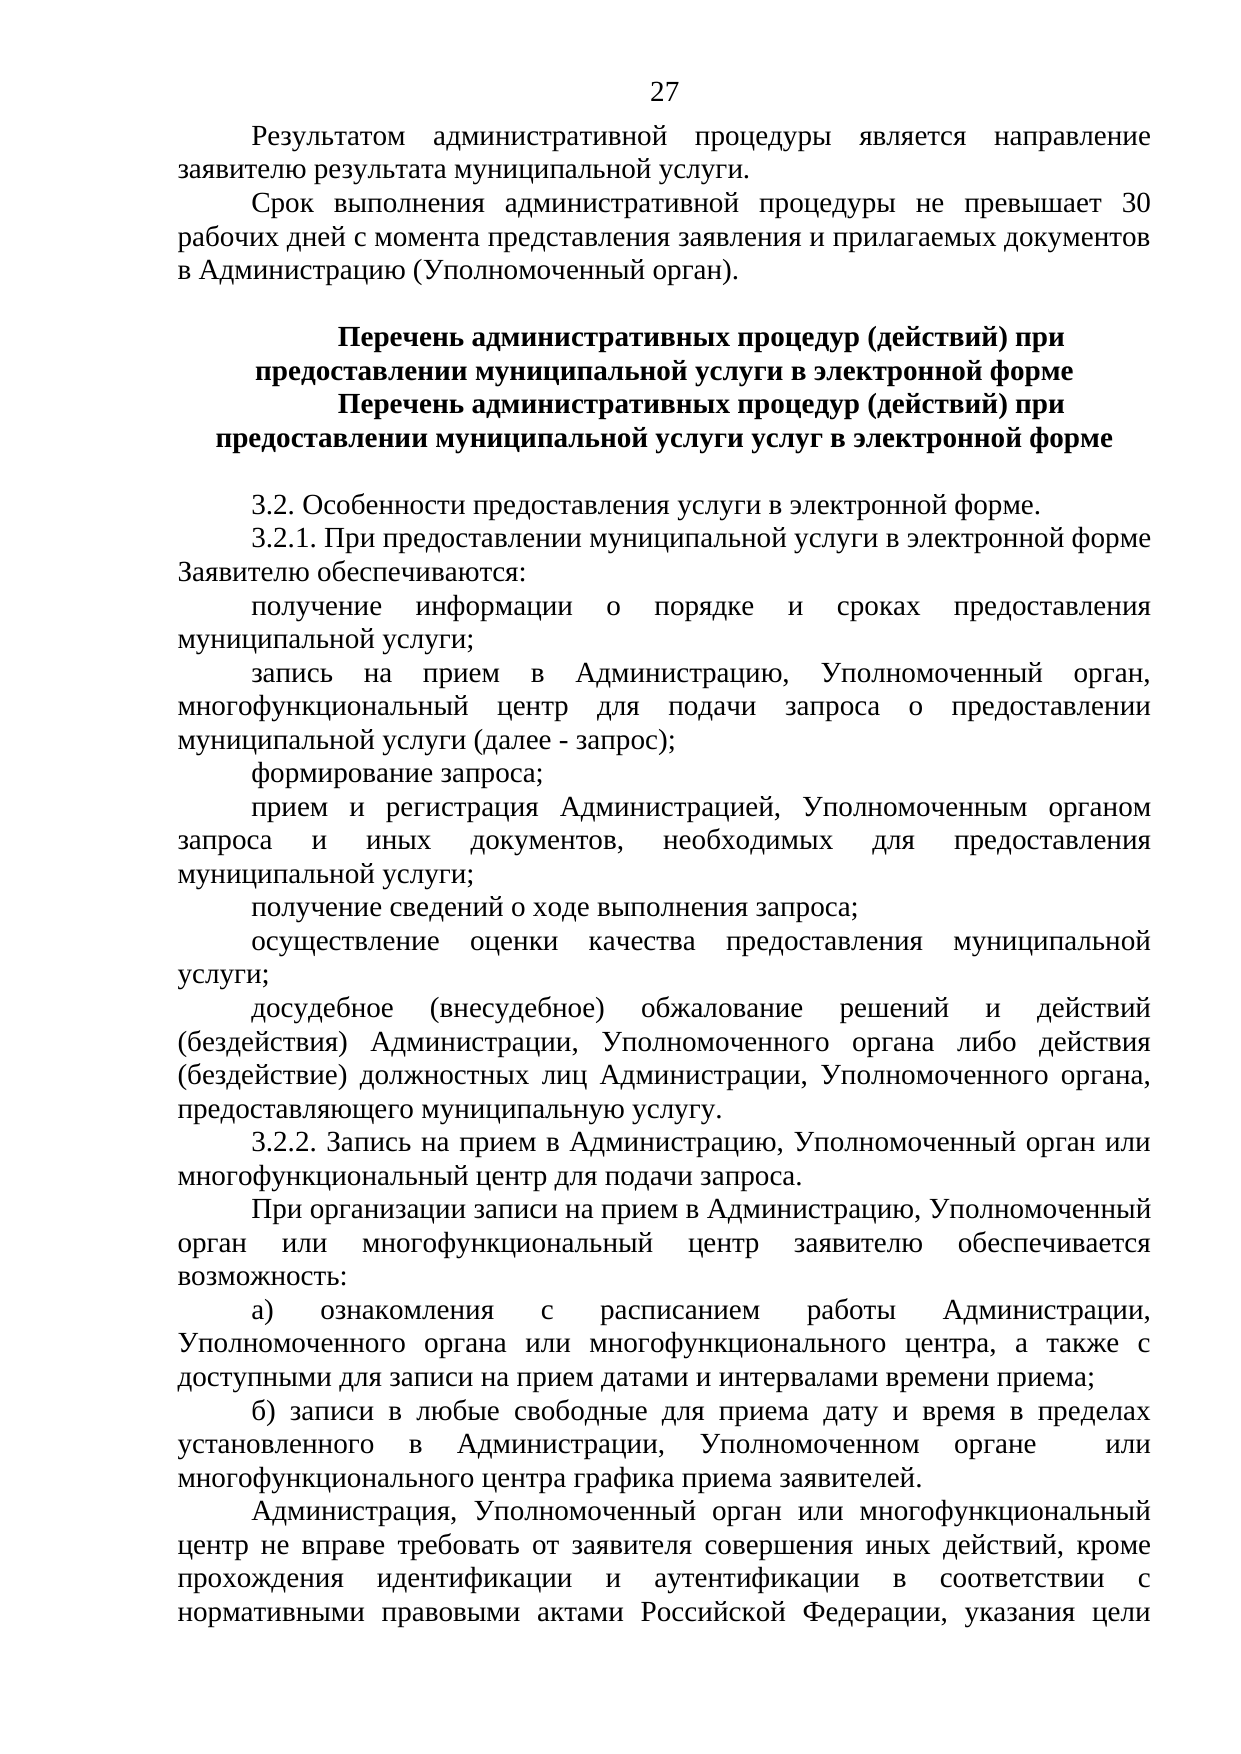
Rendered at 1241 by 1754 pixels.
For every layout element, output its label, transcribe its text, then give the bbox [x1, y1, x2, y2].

text 3.2. Особенности предоставления услуги в электронной форме. [177, 487, 1152, 521]
text досудебное (внесудебное) обжалование решений и действий (бездействия) Администрации, Уполномоченного органа либо действия (бездействие) должностных лиц Администрации, Уполномоченного органа, предоставляющего муниципальную услугу. [177, 990, 1152, 1124]
text осуществление оценки качества предоставления муниципальной услуги; [177, 923, 1152, 990]
text Срок выполнения административной процедуры не превышает 30 рабочих дней с момента представления заявления и прилагаемых документов в Администрацию (Уполномоченный орган). [177, 185, 1152, 286]
text получение информации о порядке и сроках предоставления муниципальной услуги; [177, 588, 1152, 655]
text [177, 1493, 1152, 1627]
text 3.2.1. При предоставлении муниципальной услуги в электронной форме Заявителю обеспечиваются: [177, 521, 1152, 588]
text запись на прием в Администрацию, Уполномоченный орган, многофункциональный центр для подачи запроса о предоставлении муниципальной услуги (далее - запрос); [177, 655, 1152, 755]
text а) ознакомления с расписанием работы Администрации, Уполномоченного органа или многофункционального центра, а также с доступными для записи на прием датами и интервалами времени приема; [177, 1292, 1152, 1393]
text прием и регистрация Администрацией, Уполномоченным органом запроса и иных документов, необходимых для предоставления муниципальной услуги; [177, 789, 1152, 889]
text Перечень административных процедур (действий) при предоставлении муниципальной услуги услуг в электронной форме [177, 386, 1152, 453]
text При организации записи на прием в Администрацию, Уполномоченный орган или многофункциональный центр заявителю обеспечивается возможность: [177, 1191, 1152, 1292]
text Результатом административной процедуры является направление заявителю результата муниципальной услуги. [177, 118, 1152, 185]
text получение сведений о ходе выполнения запроса; [177, 889, 1152, 923]
text формирование запроса; [177, 755, 1152, 789]
text Перечень административных процедур (действий) при предоставлении муниципальной услуги в электронной форме [177, 319, 1152, 386]
text 3.2.2. Запись на прием в Администрацию, Уполномоченный орган или многофункциональный центр для подачи запроса. [177, 1124, 1152, 1191]
text б) записи в любые свободные для приема дату и время в пределах установленного в Администрации, Уполномоченном органе или многофункционального центра графика приема заявителей. [177, 1393, 1152, 1493]
